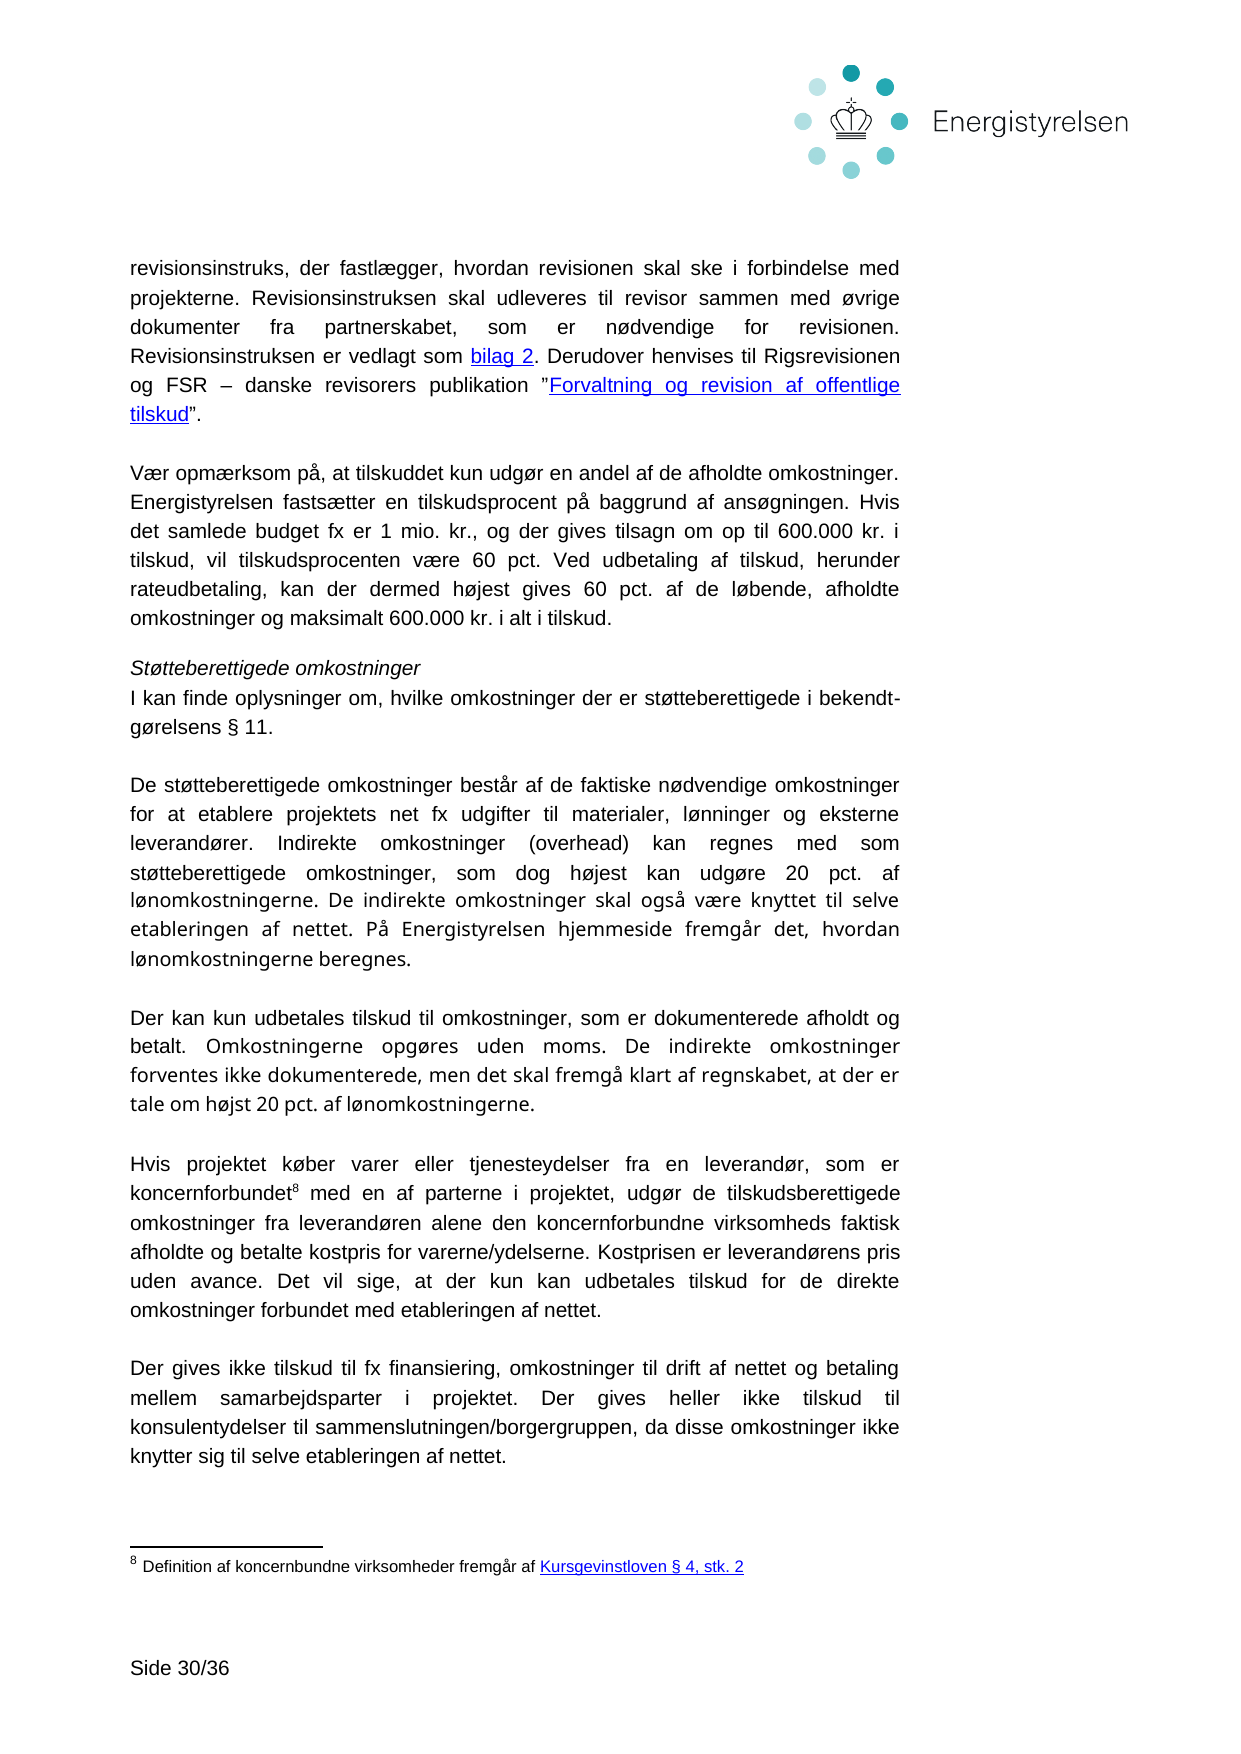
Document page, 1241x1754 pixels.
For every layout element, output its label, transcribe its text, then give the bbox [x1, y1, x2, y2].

text I kan finde oplysninger om, hvilke omkostninger der er støtteberettigede i bekendtgørelsens § 11. [130, 680, 901, 738]
text De støtteberettigede omkostninger består af de faktiske nødvendige omkostninger for at etablere projektets net fx udgifter til materialer, lønninger og eksterne leverandører. Indirekte omkostninger (overhead) kan regnes med som støtteberettigede omkostninger, som dog højest kan udgøre 20 pct. af lønomkostningerne. De indirekte omkostninger skal også være knyttet til selve etableringen af nettet. På Energistyrelsen hjemmeside fremgår det, hvordan lønomkostningerne beregnes. [130, 768, 901, 887]
text Hvis projektet køber varer eller tjenesteydelser fra en leverandør, som er koncernforbundet med en af parterne i projektet, udgør de tilskudsberettigede omkostninger fra leverandøren alene den koncernforbundne virksomheds faktisk afholdte og betalte kostpris for varerne/ydelserne. Kostprisen er leverandørens pris uden avance. Det vil sige, at der kun kan udbetales tilskud for de direkte omkostninger forbundet med etableringen af nettet. [130, 1147, 901, 1322]
picture [794, 65, 1130, 179]
text Vær opmærksom på, at tilskuddet kun udgør en andel af de afholdte omkostninger. Energistyrelsen fastsætter en tilskudsprocent på baggrund af ansøgningen. Hvis det samlede budget fx er 1 mio. kr., og der gives tilsagn om op til 600.000 kr. i tilskud, vil tilskudsprocenten være 60 pct. Ved udbetaling af tilskud, herunder rateudbetaling, kan der dermed højest gives 60 pct. af de løbende, afholdte omkostninger og maksimalt 600.000 kr. i alt i tilskud. [130, 455, 901, 630]
subtitle Støtteberettigede omkostninger [130, 651, 901, 680]
text Der gives ikke tilskud til fx finansiering, omkostninger til drift af nettet og betaling mellem samarbejdsparter i projektet. Der gives heller ikke tilskud til konsulentydelser til sammenslutningen/borgergruppen, da disse omkostninger ikke knytter sig til selve etableringen af nettet. [130, 1351, 901, 1468]
text Der kan kun udbetales tilskud til omkostninger, som er dokumenterede afholdt og betalt. Omkostningerne opgøres uden moms. De indirekte omkostninger forventes ikke dokumenterede, men det skal fremgå klart af regnskabet, at der er tale om højst 20 pct. af lønomkostningerne. [130, 1001, 901, 1062]
text Der kan kun udbetales tilskud til omkostninger, som er dokumenterede afholdt og betalt. Omkostningerne opgøres uden moms. De indirekte omkostninger forventes ikke dokumenterede, men det skal fremgå klart af regnskabet, at der er tale om højst 20 pct. af lønomkostningerne. [130, 1088, 901, 1118]
